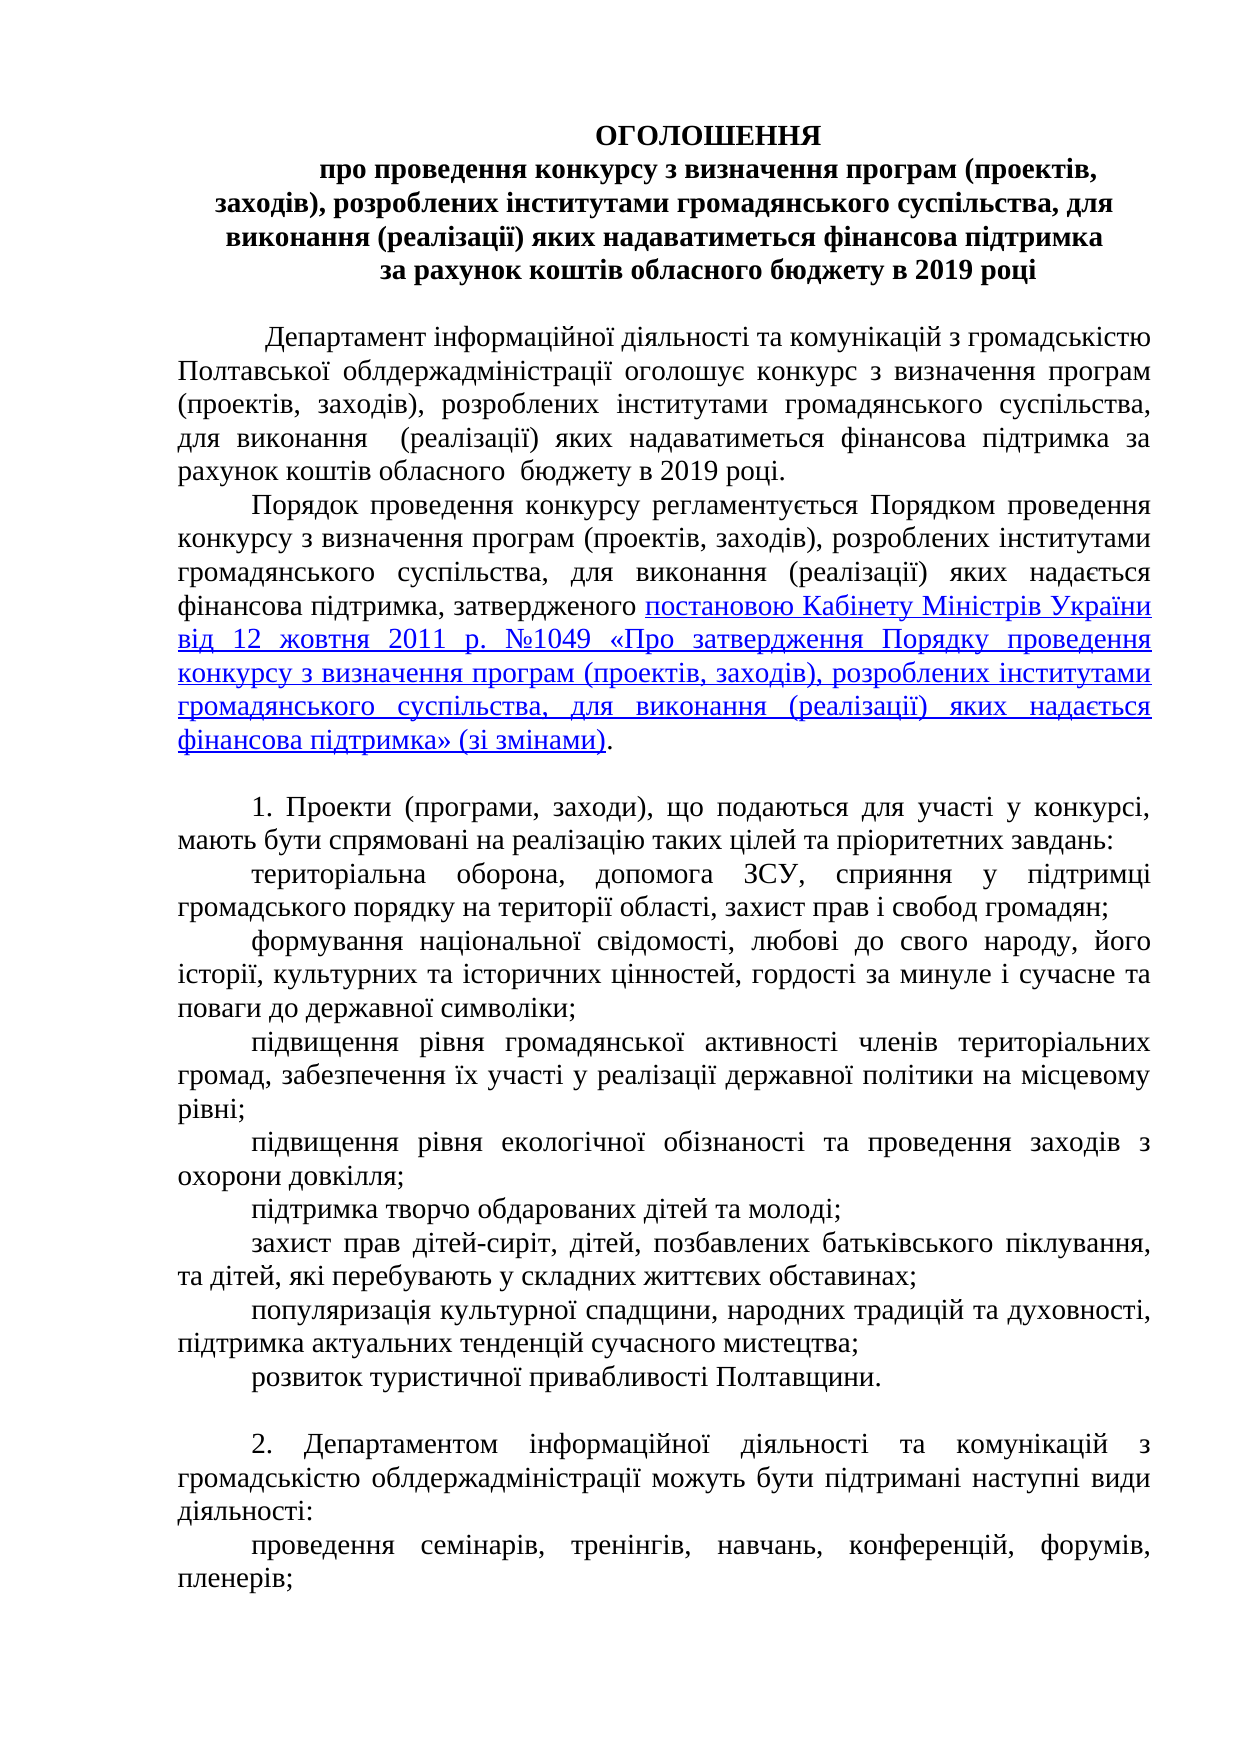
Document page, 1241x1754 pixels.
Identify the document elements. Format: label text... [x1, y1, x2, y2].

text територіальна оборона, допомога ЗСУ, сприяння у підтримці громадського порядку на території області, захист прав і свобод громадян; [177, 856, 1152, 923]
text підвищення рівня екологічної обізнаності та проведення заходів з охорони довкілля; [177, 1124, 1152, 1191]
text формування національної свідомості, любові до свого народу, його історії, культурних та історичних цінностей, гордості за минуле і сучасне та поваги до державної символіки; [177, 923, 1152, 1024]
text ОГОЛОШЕННЯ [177, 118, 1152, 152]
text Департамент інформаційної діяльності та комунікацій з громадськістю Полтавської облдержадміністрації оголошує конкурс з визначення програм (проектів, заходів), розроблених інститутами громадянського суспільства, для виконання (реалізації) яких надаватиметься фінансова підтримка за рахунок коштів обласного бюджету в 2019 році. [177, 319, 1152, 487]
text популяризація культурної спадщини, народних традицій та духовності, підтримка актуальних тенденцій сучасного мистецтва; [177, 1292, 1152, 1359]
text про проведення конкурсу з визначення програм (проектів, заходів), розроблених інститутами громадянського суспільства, для виконання (реалізації) яких надаватиметься фінансова підтримка [177, 152, 1152, 252]
text підвищення рівня громадянської активності членів територіальних громад, забезпечення їх участі у реалізації державної політики на місцевому рівні; [177, 1024, 1152, 1124]
text Порядок проведення конкурсу регламентується Порядком проведення конкурсу з визначення програм (проектів, заходів), розроблених інститутами громадянського суспільства, для виконання (реалізації) яких надається фінансова підтримка, затвердженого постановою Кабінету Міністрів України від 12 жовтня 2011 р. №1049 «Про затвердження Порядку проведення конкурсу з визначення програм (проектів, заходів), розроблених інститутами громадянського суспільства, для виконання (реалізації) яких надається фінансова підтримка» (зі змінами). [177, 651, 1152, 684]
text розвиток туристичної привабливості Полтавщини. [177, 1359, 1152, 1393]
text за рахунок коштів обласного бюджету в 2019 році [177, 252, 1152, 286]
text 2. Департаментом інформаційної діяльності та комунікацій з громадськістю облдержадміністрації можуть бути підтримані наступні види діяльності: [177, 1426, 1152, 1527]
text захист прав дітей-сиріт, дітей, позбавлених батьківського піклування, та дітей, які перебувають у складних життєвих обставинах; [177, 1225, 1152, 1292]
text Порядок проведення конкурсу регламентується Порядком проведення конкурсу з визначення програм (проектів, заходів), розроблених інститутами громадянського суспільства, для виконання (реалізації) яких надається фінансова підтримка, затвердженого постановою Кабінету Міністрів України від 12 жовтня 2011 р. №1049 «Про затвердження Порядку проведення конкурсу з визначення програм (проектів, заходів), розроблених інститутами громадянського суспільства, для виконання (реалізації) яких надається фінансова підтримка» (зі змінами). [177, 718, 1152, 755]
text проведення семінарів, тренінгів, навчань, конференцій, форумів, пленерів; [177, 1527, 1152, 1594]
text 1. Проекти (програми, заходи), що подаються для участі у конкурсі, мають бути спрямовані на реалізацію таких цілей та пріоритетних завдань: [177, 789, 1152, 856]
text Порядок проведення конкурсу регламентується Порядком проведення конкурсу з визначення програм (проектів, заходів), розроблених інститутами громадянського суспільства, для виконання (реалізації) яких надається фінансова підтримка, затвердженого постановою Кабінету Міністрів України від 12 жовтня 2011 р. №1049 «Про затвердження Порядку проведення конкурсу з визначення програм (проектів, заходів), розроблених інститутами громадянського суспільства, для виконання (реалізації) яких надається фінансова підтримка» (зі змінами). [177, 487, 1152, 650]
text підтримка творчо обдарованих дітей та молоді; [177, 1191, 1152, 1225]
